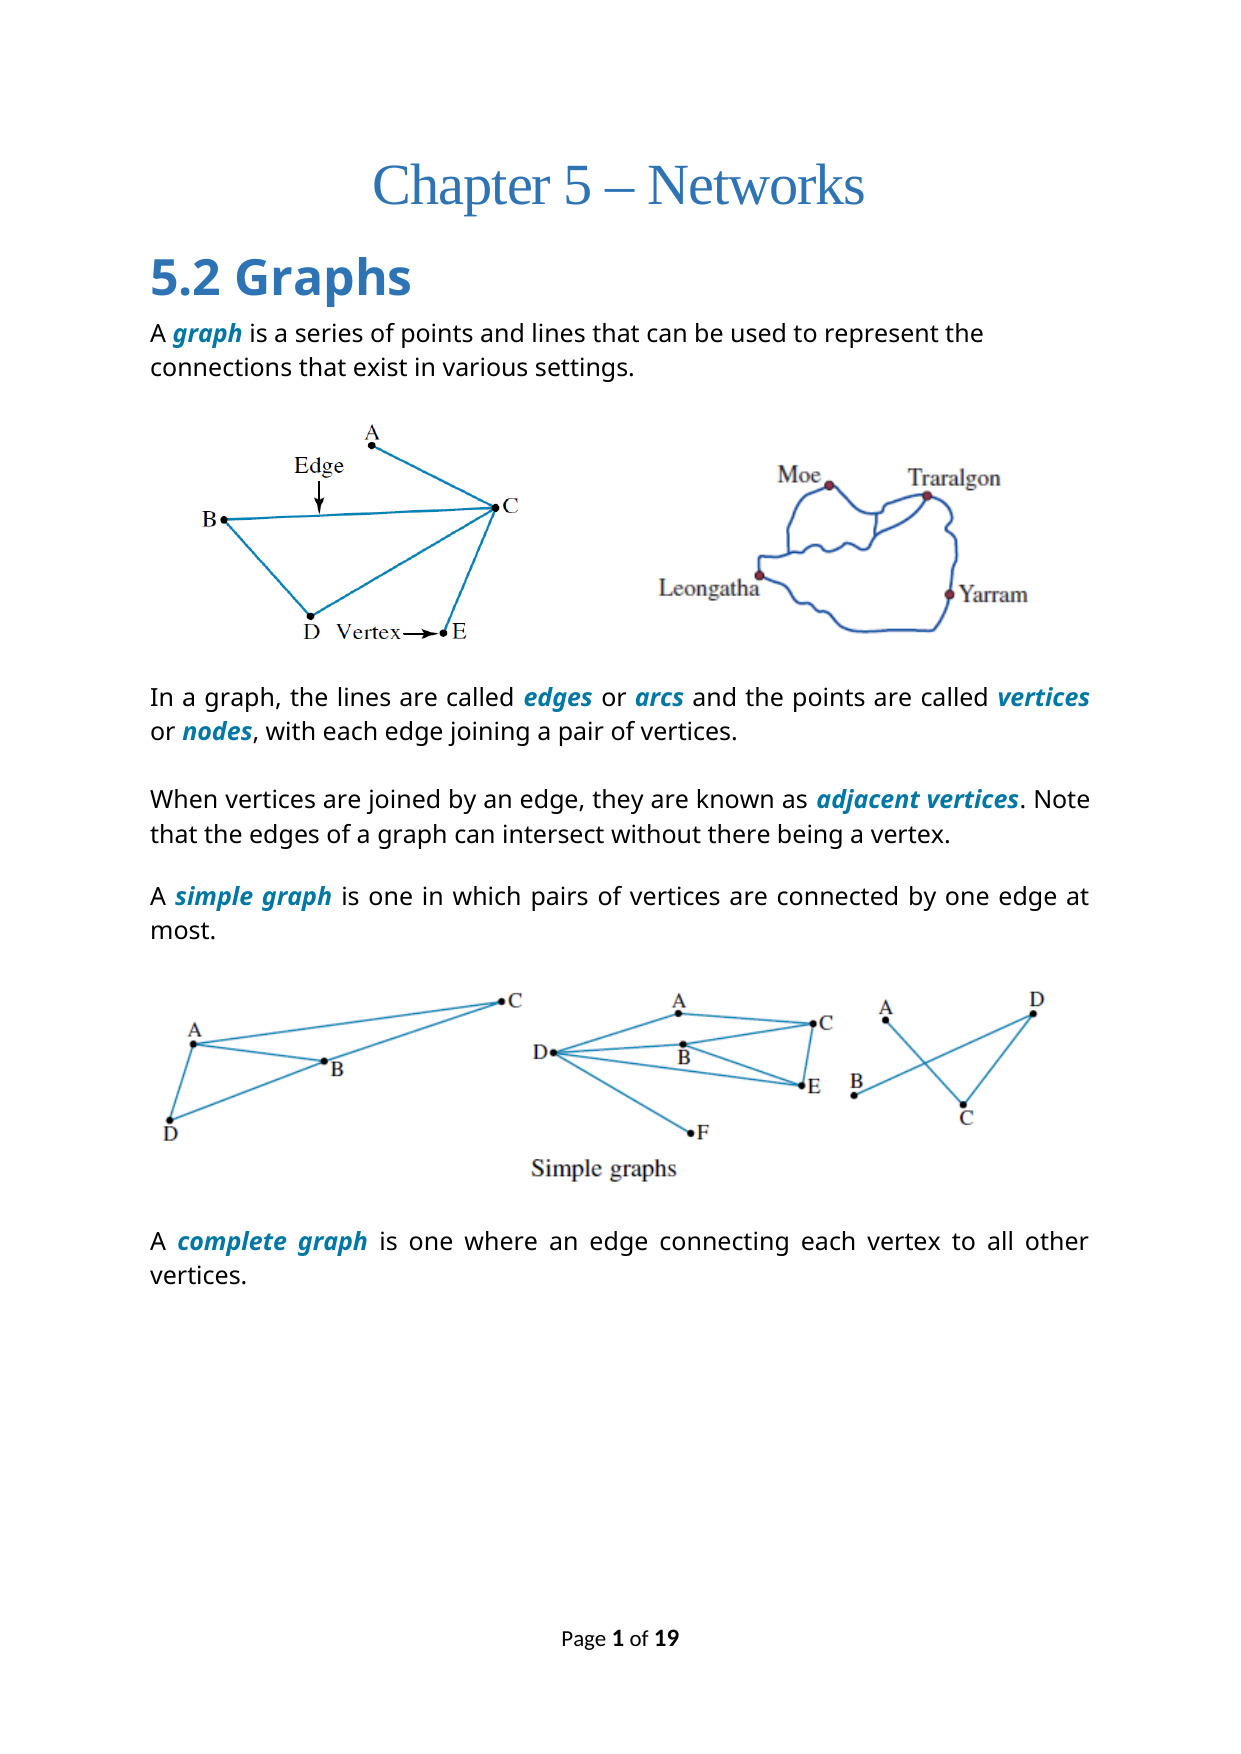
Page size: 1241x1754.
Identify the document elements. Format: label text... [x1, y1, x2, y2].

title Chapter 5 – Networks [150, 150, 1090, 217]
subtitle 5.2 Graphs [150, 242, 1090, 310]
text A complete graph is one where an edge connecting each vertex to all other vertices. [150, 1223, 1090, 1292]
text When vertices are joined by an edge, they are known as adjacent vertices. Note that the edges of a graph can intersect without there being a vertex. [150, 782, 1090, 850]
text A graph is a series of points and lines that can be used to represent the connections that exist in various settings. [150, 316, 1090, 384]
text A simple graph is one in which pairs of vertices are connected by one edge at most. [150, 878, 1090, 946]
text In a graph, the lines are called edges or arcs and the points are called vertices or nodes, with each edge joining a pair of vertices. [150, 680, 1090, 748]
